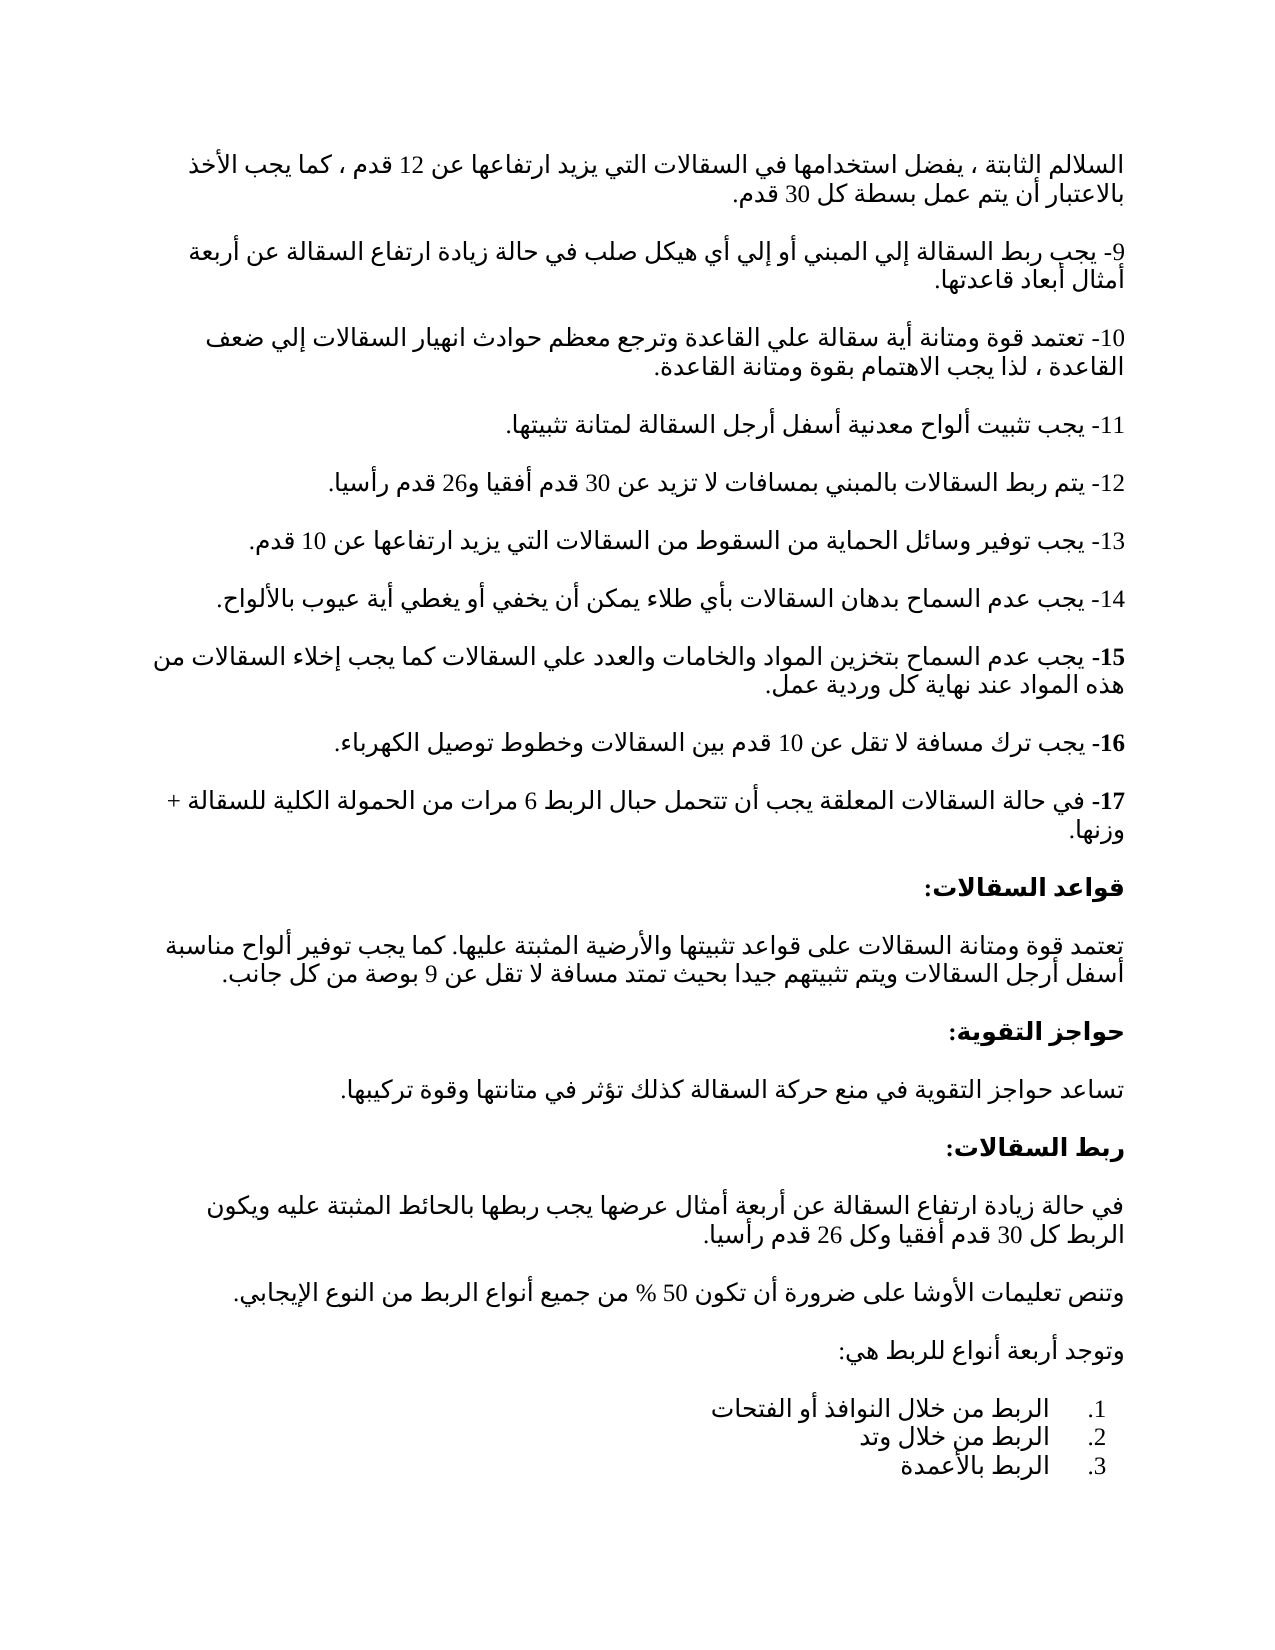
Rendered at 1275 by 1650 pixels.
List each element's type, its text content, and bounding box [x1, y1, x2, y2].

text 16- يجب ترك مسافة لا تقل عن 10 قدم بين السقالات وخطوط توصيل الكهرباء. [150, 728, 1125, 757]
text ربط السقالات: [150, 1133, 1125, 1162]
list الربط من خلال النوافذ أو الفتحات [150, 1394, 1087, 1422]
text 11- يجب تثبيت ألواح معدنية أسفل أرجل السقالة لمتانة تثبيتها. [150, 410, 1125, 439]
text 14- يجب عدم السماح بدهان السقالات بأي طلاء يمكن أن يخفي أو يغطي أية عيوب بالألواح. [150, 584, 1125, 612]
text تعتمد قوة ومتانة السقالات على قواعد تثبيتها والأرضية المثبتة عليها. كما يجب توفير ألواح مناسبة أسفل أرجل السقالات ويتم تثبيتهم جيدا بحيث تمتد مسافة لا تقل عن 9 بوصة من كل جانب. [150, 931, 1125, 988]
text وتوجد أربعة أنواع للربط هي: [150, 1336, 1125, 1364]
text وتنص تعليمات الأوشا على ضرورة أن تكون 50 % من جميع أنواع الربط من النوع الإيجابي. [150, 1278, 1125, 1307]
text قواعد السقالات: [150, 873, 1125, 902]
text 10- تعتمد قوة ومتانة أية سقالة علي القاعدة وترجع معظم حوادث انهيار السقالات إلي ضعف القاعدة ، لذا يجب الاهتمام بقوة ومتانة القاعدة. [150, 323, 1125, 381]
text 13- يجب توفير وسائل الحماية من السقوط من السقالات التي يزيد ارتفاعها عن 10 قدم. [150, 526, 1125, 554]
text 12- يتم ربط السقالات بالمبني بمسافات لا تزيد عن 30 قدم أفقيا و26 قدم رأسيا. [150, 468, 1125, 497]
list الربط من خلال وتد [150, 1422, 1087, 1451]
text حواجز التقوية: [150, 1017, 1125, 1046]
text 17- في حالة السقالات المعلقة يجب أن تتحمل حبال الربط 6 مرات من الحمولة الكلية للسقالة + وزنها. [150, 786, 1125, 844]
text في حالة زيادة ارتفاع السقالة عن أربعة أمثال عرضها يجب ربطها بالحائط المثبتة عليه ويكون الربط كل 30 قدم أفقيا وكل 26 قدم رأسيا. [150, 1191, 1125, 1249]
text تساعد حواجز التقوية في منع حركة السقالة كذلك تؤثر في متانتها وقوة تركيبها. [150, 1075, 1125, 1104]
text 15- يجب عدم السماح بتخزين المواد والخامات والعدد علي السقالات كما يجب إخلاء السقالات من هذه المواد عند نهاية كل وردية عمل. [150, 642, 1125, 699]
text السلالم الثابتة ، يفضل استخدامها في السقالات التي يزيد ارتفاعها عن 12 قدم ، كما يجب الأخذ بالاعتبار أن يتم عمل بسطة كل 30 قدم. [150, 150, 1125, 207]
list الربط بالأعمدة [150, 1451, 1087, 1480]
text 9- يجب ربط السقالة إلي المبني أو إلي أي هيكل صلب في حالة زيادة ارتفاع السقالة عن أربعة أمثال أبعاد قاعدتها. [150, 237, 1125, 294]
